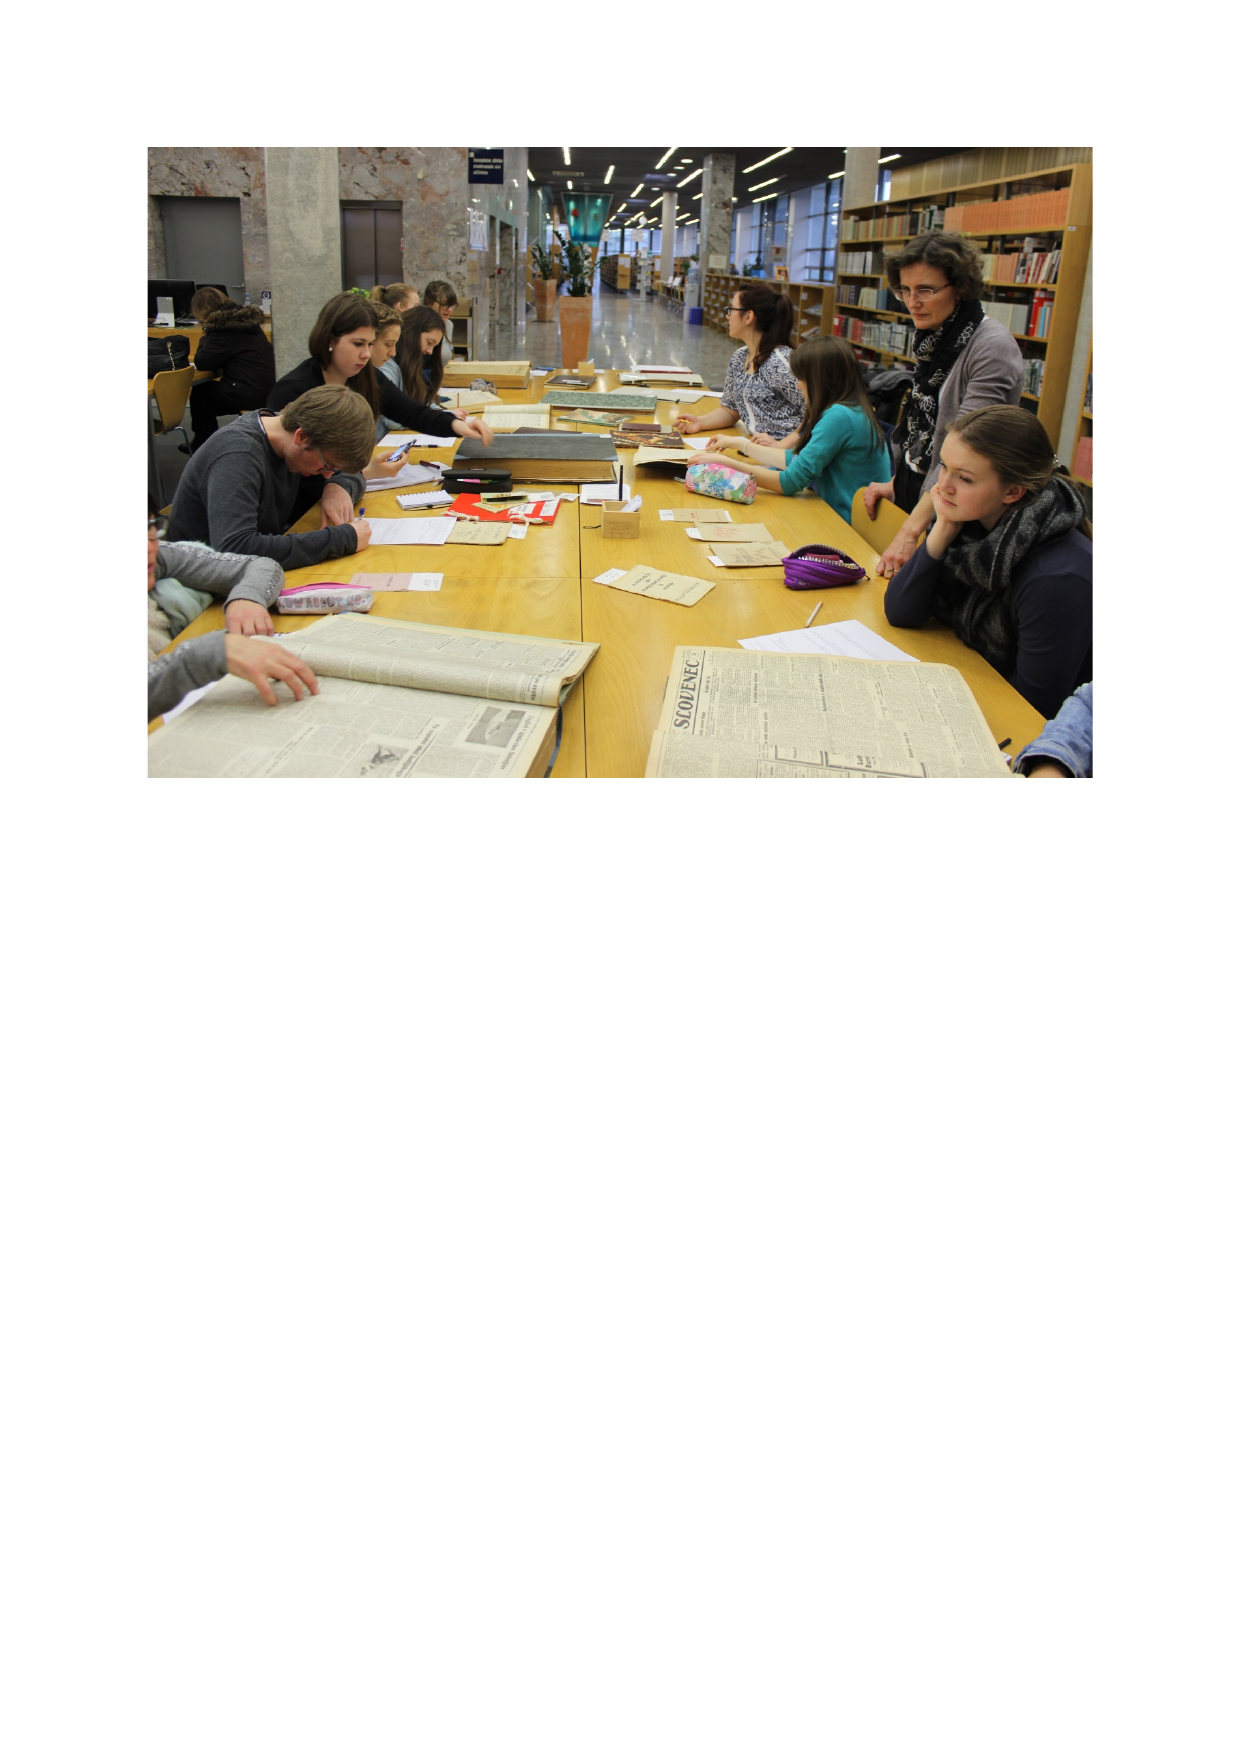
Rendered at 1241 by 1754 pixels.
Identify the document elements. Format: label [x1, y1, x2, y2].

picture [147, 147, 1093, 778]
